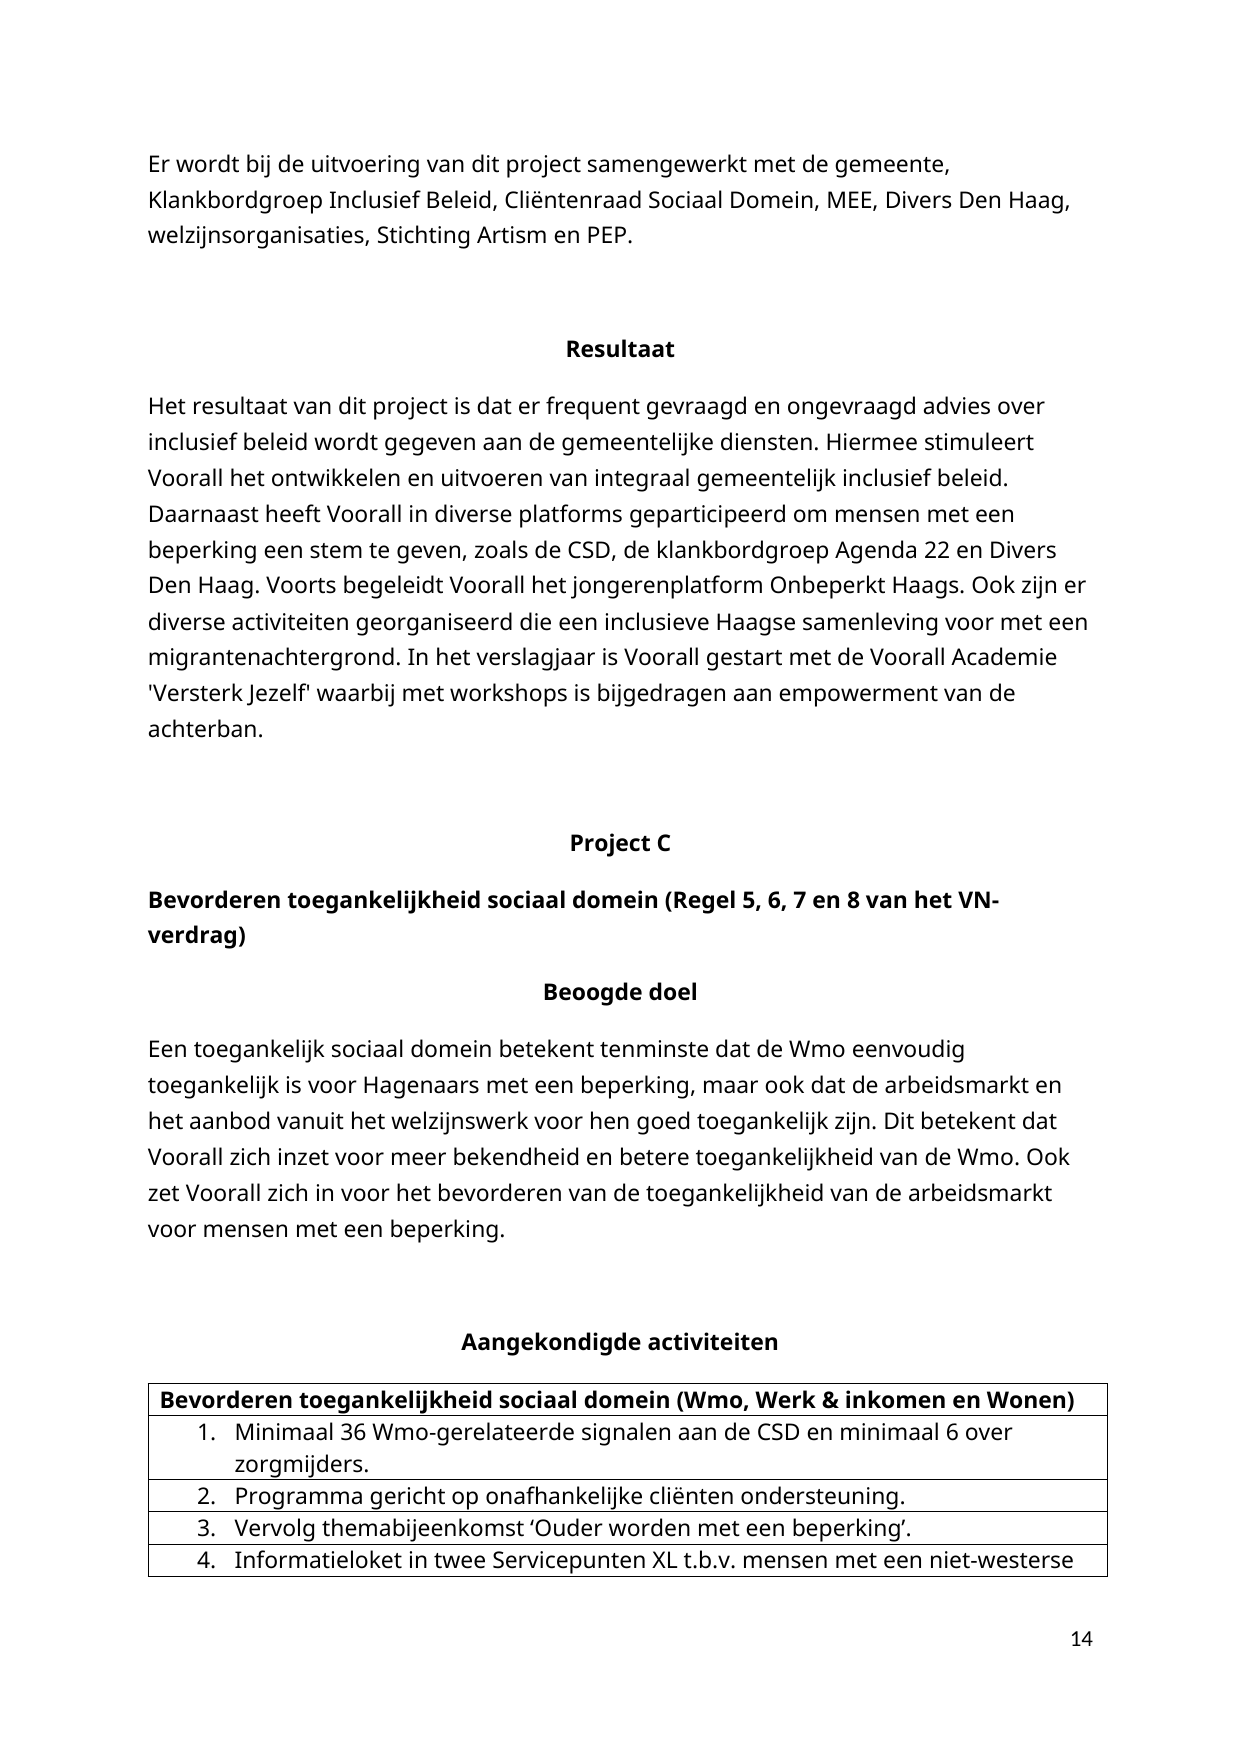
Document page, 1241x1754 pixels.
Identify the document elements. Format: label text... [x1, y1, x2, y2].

text Bevorderen toegankelijkheid sociaal domein (Regel 5, 6, 7 en 8 van het VN-verdrag) [148, 883, 1093, 951]
text Een toegankelijk sociaal domein betekent tenminste dat de Wmo eenvoudig toegankelijk is voor Hagenaars met een beperking, maar ook dat de arbeidsmarkt en het aanbod vanuit het welzijnswerk voor hen goed toegankelijk zijn. Dit betekent dat Voorall zich inzet voor meer bekendheid en betere toegankelijkheid van de Wmo. Ook zet Voorall zich in voor het bevorderen van de toegankelijkheid van de arbeidsmarkt voor mensen met een beperking. [148, 1033, 1093, 1244]
table_cell Vervolg themabijeenkomst ‘Ouder worden met een beperking’. [149, 1512, 1107, 1543]
table_header Bevorderen toegankelijkheid sociaal domein (Wmo, Werk & inkomen en Wonen) [149, 1384, 1107, 1415]
text Project C [148, 827, 1093, 858]
text Er wordt bij de uitvoering van dit project samengewerkt met de gemeente, Klankbordgroep Inclusief Beleid, Cliëntenraad Sociaal Domein, MEE, Divers Den Haag, welzijnsorganisaties, Stichting Artism en PEP. [148, 148, 1093, 251]
text Het resultaat van dit project is dat er frequent gevraagd en ongevraagd advies over inclusief beleid wordt gegeven aan de gemeentelijke diensten. Hiermee stimuleert Voorall het ontwikkelen en uitvoeren van integraal gemeentelijk inclusief beleid. Daarnaast heeft Voorall in diverse platforms geparticipeerd om mensen met een beperking een stem te geven, zoals de CSD, de klankbordgroep Agenda 22 en Divers Den Haag. Voorts begeleidt Voorall het jongerenplatform Onbeperkt Haags. Ook zijn er diverse activiteiten georganiseerd die een inclusieve Haagse samenleving voor met een migrantenachtergrond. In het verslagjaar is Voorall gestart met de Voorall Academie 'Versterk Jezelf' waarbij met workshops is bijgedragen aan empowerment van de achterban. [148, 390, 1093, 744]
table_cell Minimaal 36 Wmo-gerelateerde signalen aan de CSD en minimaal 6 over zorgmijders. [149, 1416, 1107, 1479]
table_cell Programma gericht op onafhankelijke cliënten ondersteuning. [149, 1480, 1107, 1511]
text Beoogde doel [148, 976, 1093, 1007]
text Resultaat [148, 333, 1093, 364]
text Aangekondigde activiteiten [148, 1326, 1093, 1357]
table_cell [149, 1545, 1107, 1576]
